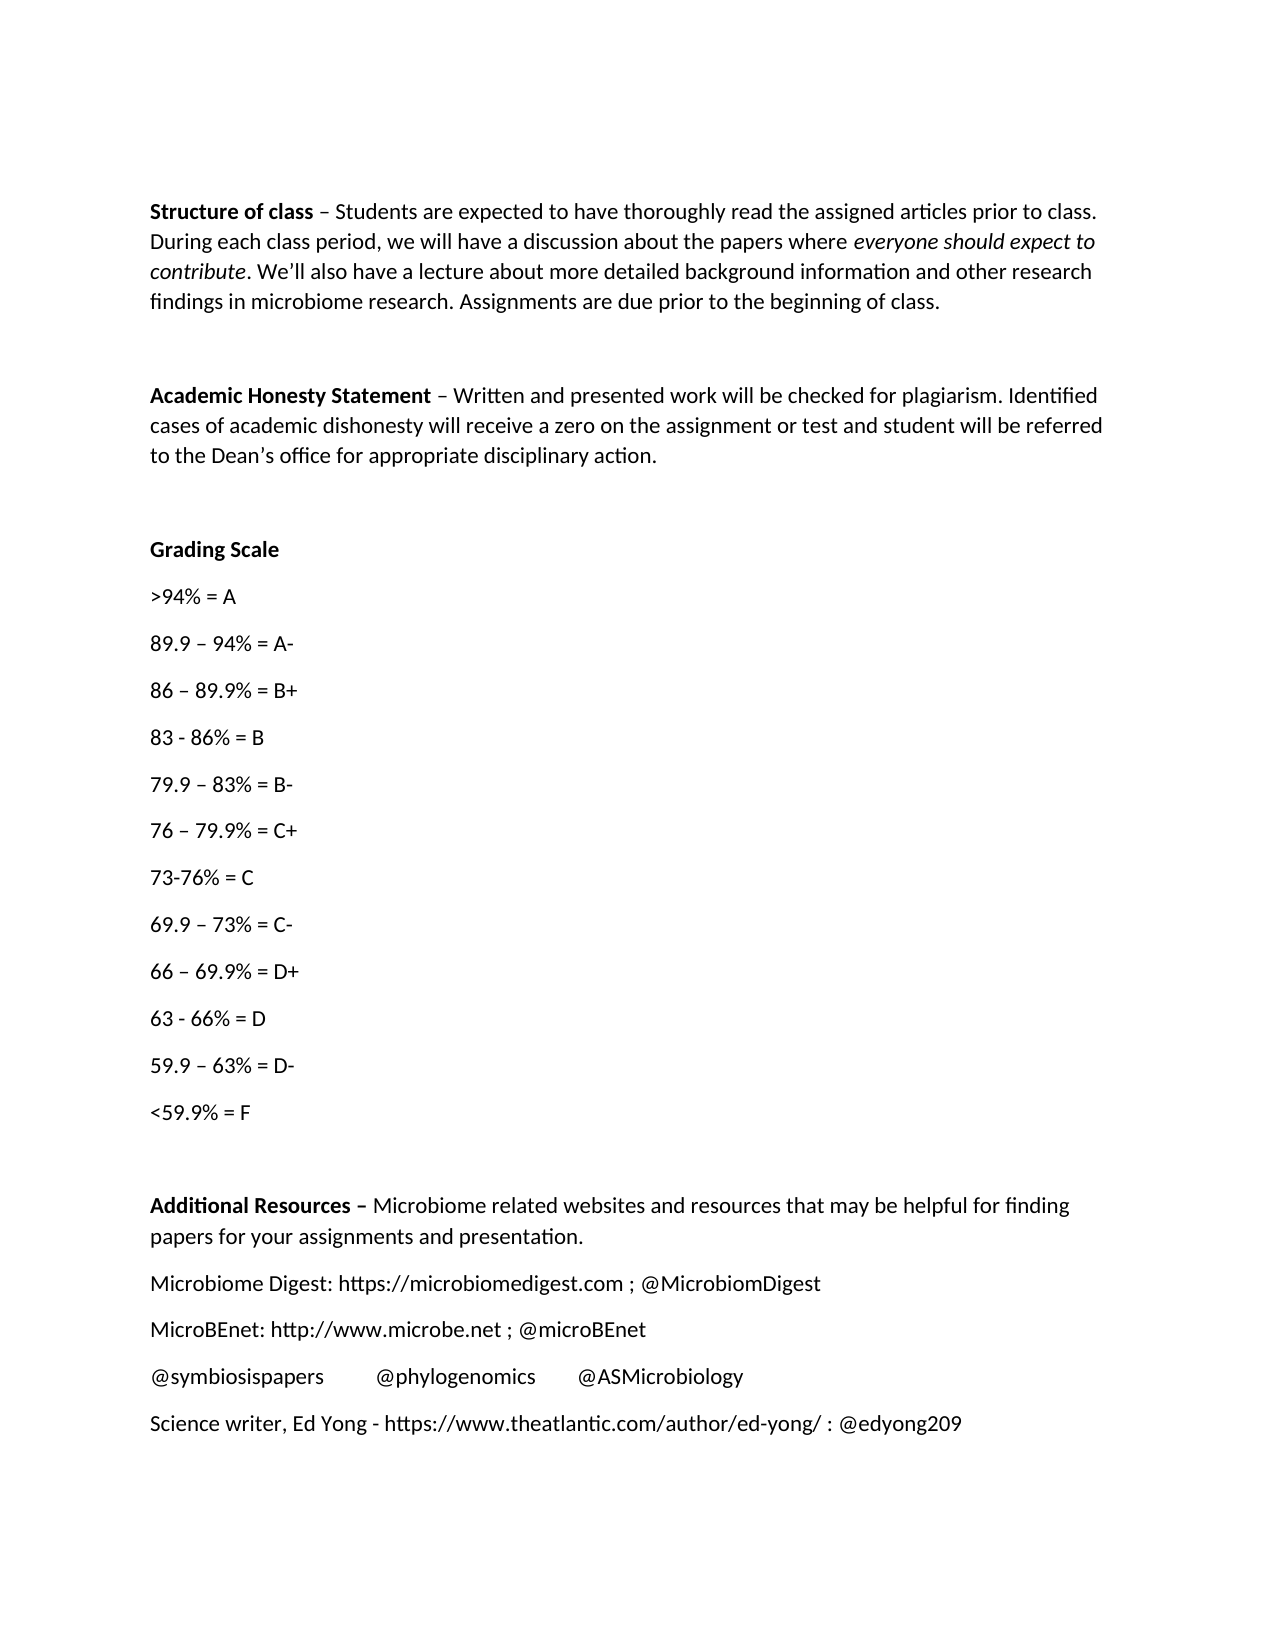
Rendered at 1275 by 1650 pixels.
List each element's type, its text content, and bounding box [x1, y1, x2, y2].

text 69.9 – 73% = C- [150, 910, 1125, 938]
text @symbiosispapers @phylogenomics @ASMicrobiology [150, 1362, 1125, 1391]
text <59.9% = F [150, 1098, 1125, 1126]
text 86 – 89.9% = B+ [150, 676, 1125, 704]
text MicroBEnet: http://www.microbe.net ; @microBEnet [150, 1316, 1125, 1344]
text Academic Honesty Statement – Written and presented work will be checked for plagiarism. Identified cases of academic dishonesty will receive a zero on the assignment or test and student will be referred to the Dean’s office for appropriate disciplinary action. [150, 381, 1125, 470]
text 79.9 – 83% = B- [150, 770, 1125, 798]
text 63 - 66% = D [150, 1004, 1125, 1032]
text Science writer, Ed Yong - https://www.theatlantic.com/author/ed-yong/ : @edyong209 [150, 1409, 1125, 1437]
text 89.9 – 94% = A- [150, 629, 1125, 657]
text >94% = A [150, 582, 1125, 610]
text 76 – 79.9% = C+ [150, 817, 1125, 845]
text 59.9 – 63% = D- [150, 1051, 1125, 1079]
text Additional Resources – Microbiome related websites and resources that may be helpful for finding papers for your assignments and presentation. [150, 1192, 1125, 1250]
text Microbiome Digest: https://microbiomedigest.com ; @MicrobiomDigest [150, 1269, 1125, 1297]
text 73-76% = C [150, 863, 1125, 892]
text 66 – 69.9% = D+ [150, 957, 1125, 985]
text Structure of class – Students are expected to have thoroughly read the assigned articles prior to class. During each class period, we will have a discussion about the papers where everyone should expect to contribute. We’ll also have a lecture about more detailed background information and other research findings in microbiome research. Assignments are due prior to the beginning of class. [150, 197, 1125, 316]
text Grading Scale [150, 535, 1125, 563]
text 83 - 86% = B [150, 723, 1125, 751]
